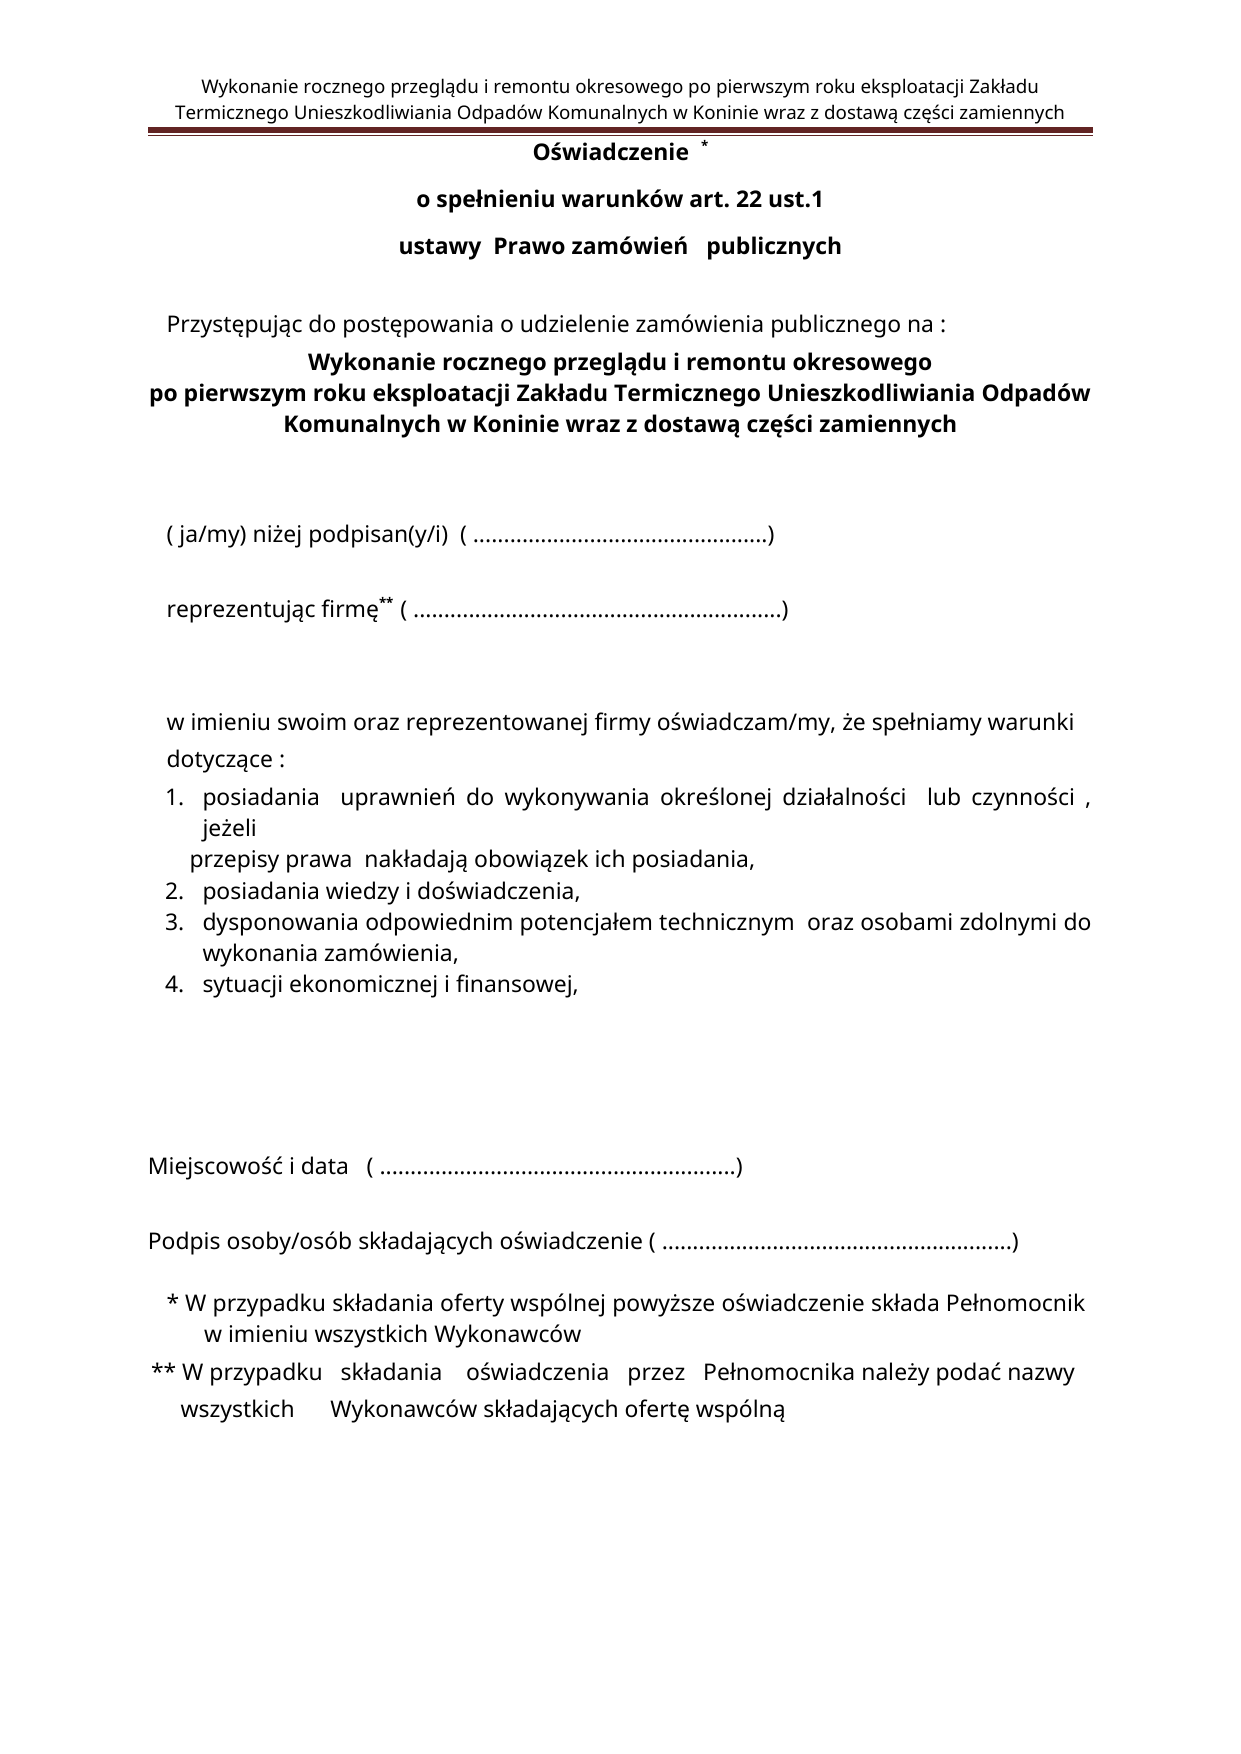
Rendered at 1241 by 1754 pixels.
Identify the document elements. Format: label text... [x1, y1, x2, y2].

list posiadania wiedzy i doświadczenia, [165, 875, 1093, 906]
text Podpis osoby/osób składających oświadczenie ( .........................................................) [148, 1225, 1093, 1256]
text w imieniu swoim oraz reprezentowanej firmy oświadczam/my, że spełniamy warunki [166, 706, 1093, 737]
text ustawy Prawo zamówień publicznych [148, 230, 1093, 261]
list posiadania uprawnień do wykonywania określonej działalności lub czynności , jeżeli [165, 781, 1093, 843]
text Miejscowość i data ( ..........................................................) [148, 1150, 1093, 1181]
text przepisy prawa nakładają obowiązek ich posiadania, [148, 843, 1093, 875]
text reprezentując firmę** ( ............................................................) [166, 593, 1093, 625]
text ** W przypadku składania oświadczenia przez Pełnomocnika należy podać nazwy [133, 1356, 1093, 1387]
text Przystępując do postępowania o udzielenie zamówienia publicznego na : [166, 308, 1093, 339]
text * W przypadku składania oferty wspólnej powyższe oświadczenie składa Pełnomocnik w imieniu wszystkich Wykonawców [166, 1287, 1093, 1350]
list sytuacji ekonomicznej i finansowej, [165, 968, 1093, 1000]
text dotyczące : [166, 743, 1093, 775]
text wszystkich Wykonawców składających ofertę wspólną [133, 1393, 1093, 1425]
text Oświadczenie * [148, 136, 1093, 167]
text po pierwszym roku eksploatacji Zakładu Termicznego Unieszkodliwiania Odpadów Komunalnych w Koninie wraz z dostawą części zamiennych [148, 377, 1093, 439]
text o spełnieniu warunków art. 22 ust.1 [148, 183, 1093, 214]
list dysponowania odpowiednim potencjałem technicznym oraz osobami zdolnymi do wykonania zamówienia, [165, 906, 1093, 968]
text Wykonanie rocznego przeglądu i remontu okresowego [148, 346, 1093, 377]
text ( ja/my) niżej podpisan(y/i) ( ................................................) [166, 518, 1093, 550]
